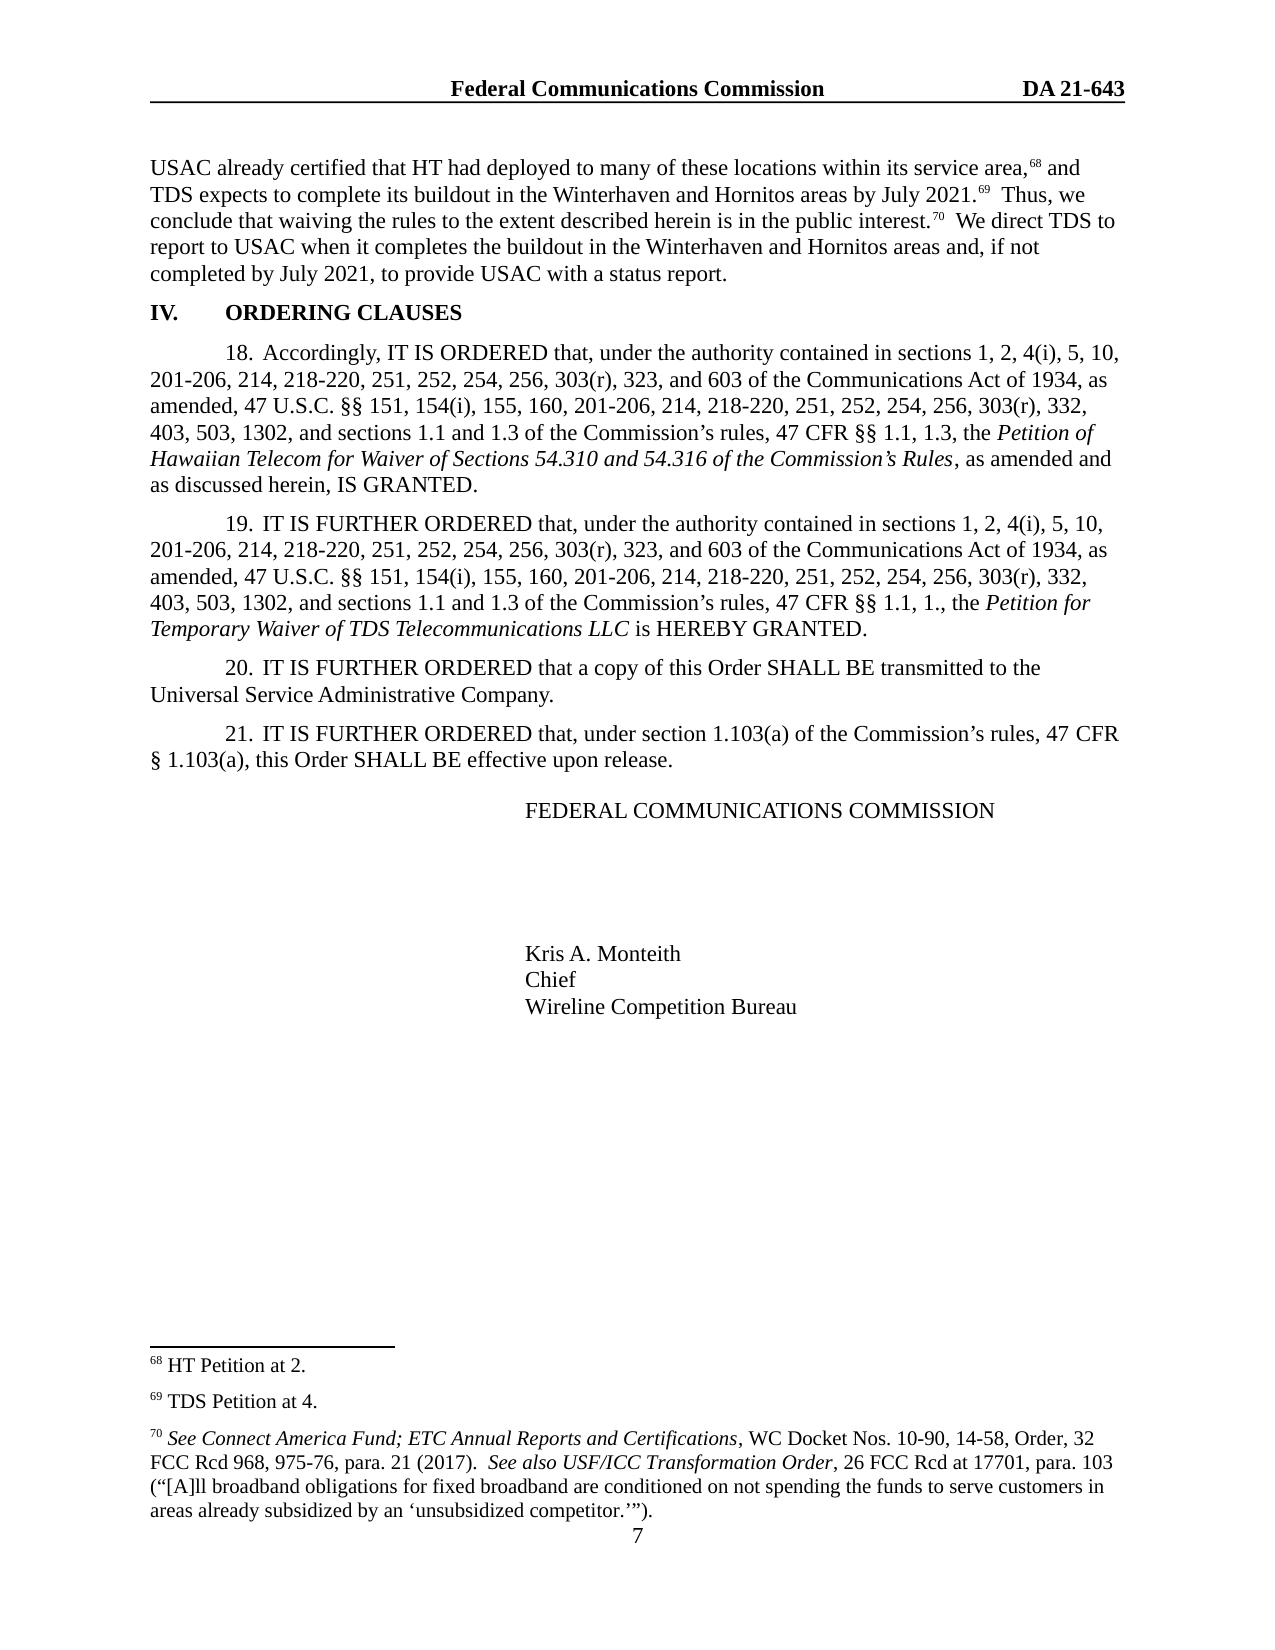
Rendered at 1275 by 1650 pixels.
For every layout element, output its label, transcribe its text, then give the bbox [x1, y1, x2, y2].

text Therefore, we conclude that the public interest will be served by granting HT’s petition, as amended, and granting TDS’s petition. Strict enforcement of the rules in these instances would fail to take into account the resources invested by HT to build out to the 370 locations and could potentially inhibit TDS from continuing to work to meet applicable milestones and fully complete deployment. USAC already certified that HT had deployed to many of these locations within its service area, and TDS expects to complete its buildout in the Winterhaven and Hornitos areas by July 2021. Thus, we conclude that waiving the rules to the extent described herein is in the public interest. We direct TDS to report to USAC when it completes the buildout in the Winterhaven and Hornitos areas and, if not completed by July 2021, to provide USAC with a status report. [150, 154, 1125, 286]
text Chief [525, 967, 1125, 993]
text IT IS FURTHER ORDERED that, under section 1.103(a) of the Commission’s rules, 47 CFR § 1.103(a), this Order SHALL BE effective upon release. [150, 719, 1125, 772]
list Ordering clauseS [150, 298, 1125, 325]
text FEDERAL COMMUNICATIONS COMMISSION [450, 797, 1125, 824]
text IT IS FURTHER ORDERED that a copy of this Order SHALL BE transmitted to the Universal Service Administrative Company. [150, 654, 1125, 707]
text Wireline Competition Bureau [525, 993, 1125, 1019]
text Kris A. Monteith [450, 940, 1125, 967]
text IT IS FURTHER ORDERED that, under the authority contained in sections 1, 2, 4(i), 5, 10, 201-206, 214, 218-220, 251, 252, 254, 256, 303(r), 323, and 603 of the Communications Act of 1934, as amended, 47 U.S.C. §§ 151, 154(i), 155, 160, 201-206, 214, 218-220, 251, 252, 254, 256, 303(r), 332, 403, 503, 1302, and sections 1.1 and 1.3 of the Commission’s rules, 47 CFR §§ 1.1, 1., the Petition for Temporary Waiver of TDS Telecommunications LLC is HEREBY GRANTED. [150, 510, 1125, 642]
text Accordingly, IT IS ORDERED that, under the authority contained in sections 1, 2, 4(i), 5, 10, 201-206, 214, 218-220, 251, 252, 254, 256, 303(r), 323, and 603 of the Communications Act of 1934, as amended, 47 U.S.C. §§ 151, 154(i), 155, 160, 201-206, 214, 218-220, 251, 252, 254, 256, 303(r), 332, 403, 503, 1302, and sections 1.1 and 1.3 of the Commission’s rules, 47 CFR §§ 1.1, 1.3, the Petition of Hawaiian Telecom for Waiver of Sections 54.310 and 54.316 of the Commission’s Rules, as amended and as discussed herein, IS GRANTED. [150, 339, 1125, 498]
